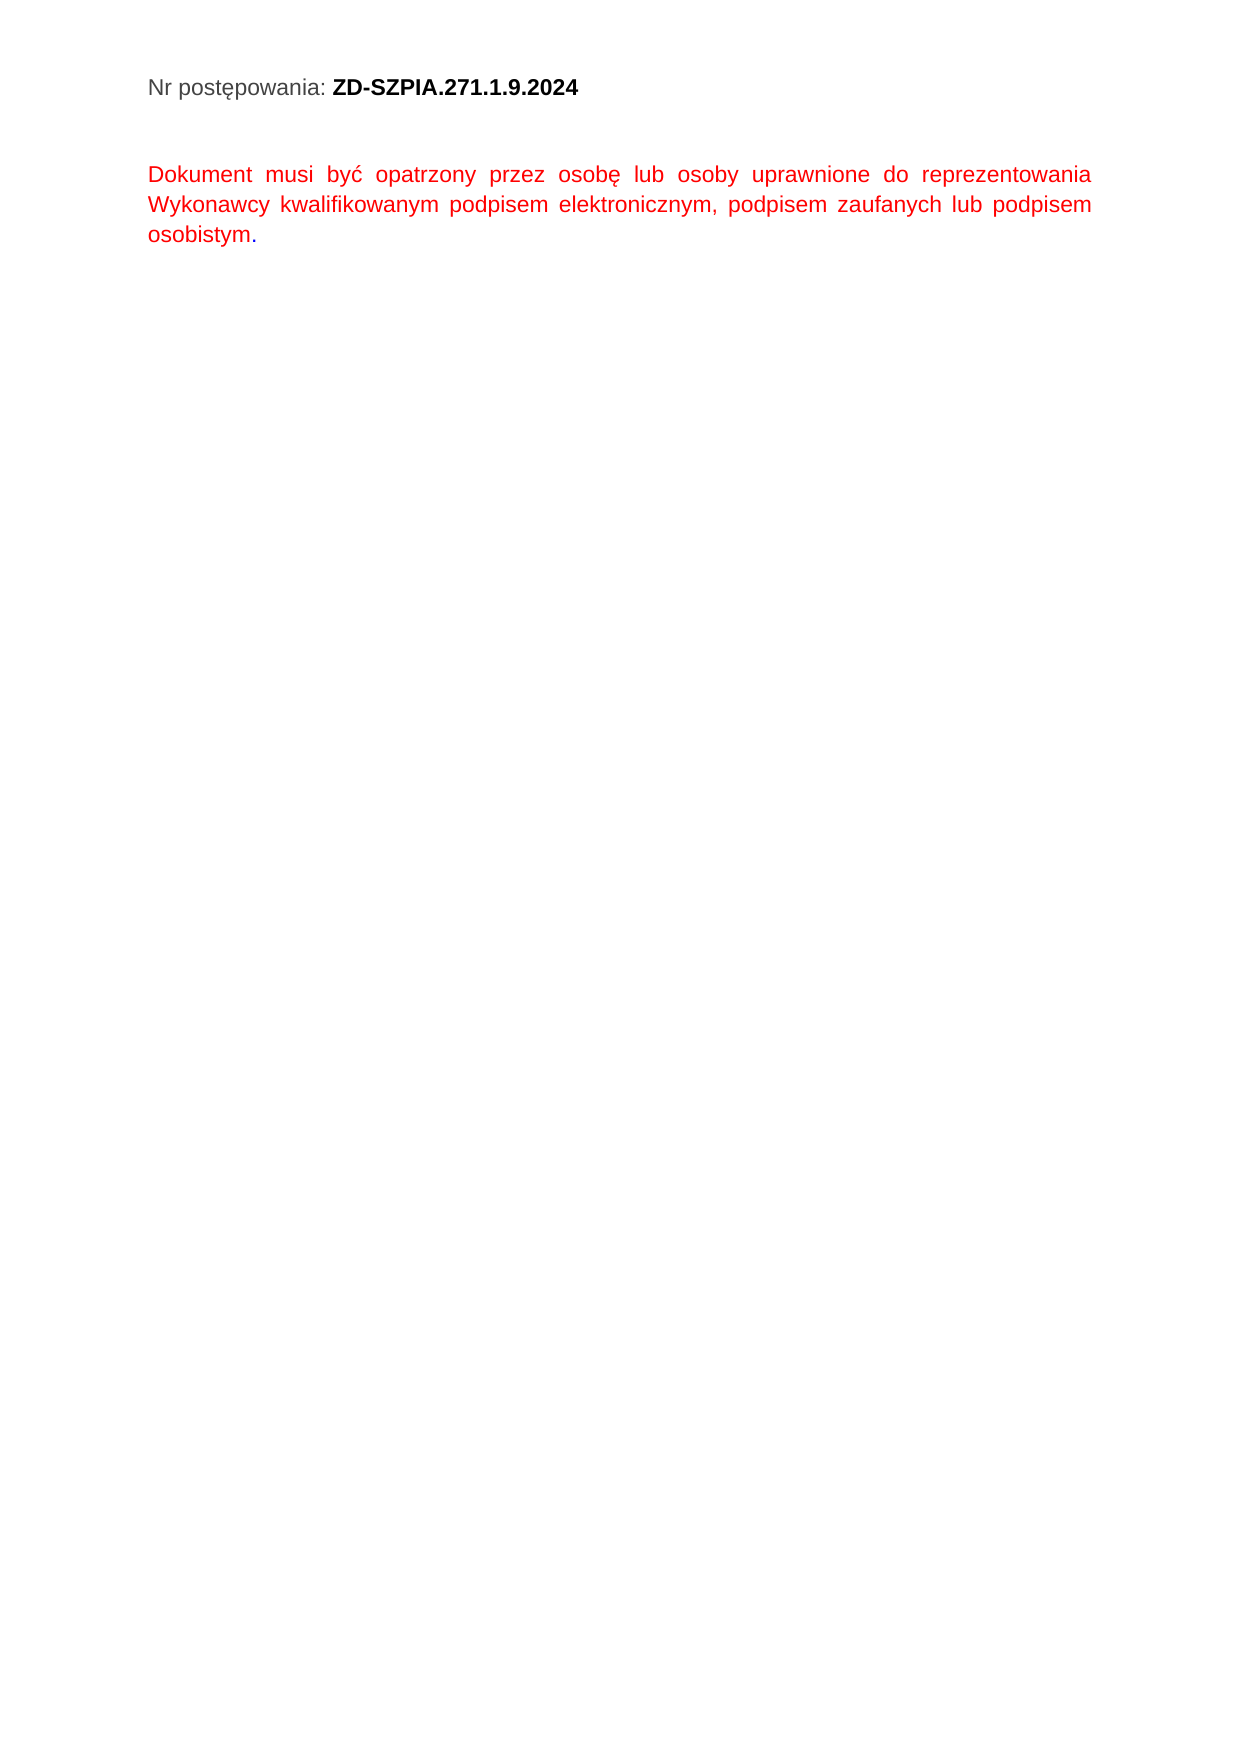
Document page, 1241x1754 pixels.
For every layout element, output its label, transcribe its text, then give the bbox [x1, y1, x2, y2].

text Dokument musi być opatrzony przez osobę lub osoby uprawnione do reprezentowania Wykonawcy kwalifikowanym podpisem elektronicznym, podpisem zaufanych lub podpisem osobistym. [148, 161, 1093, 247]
